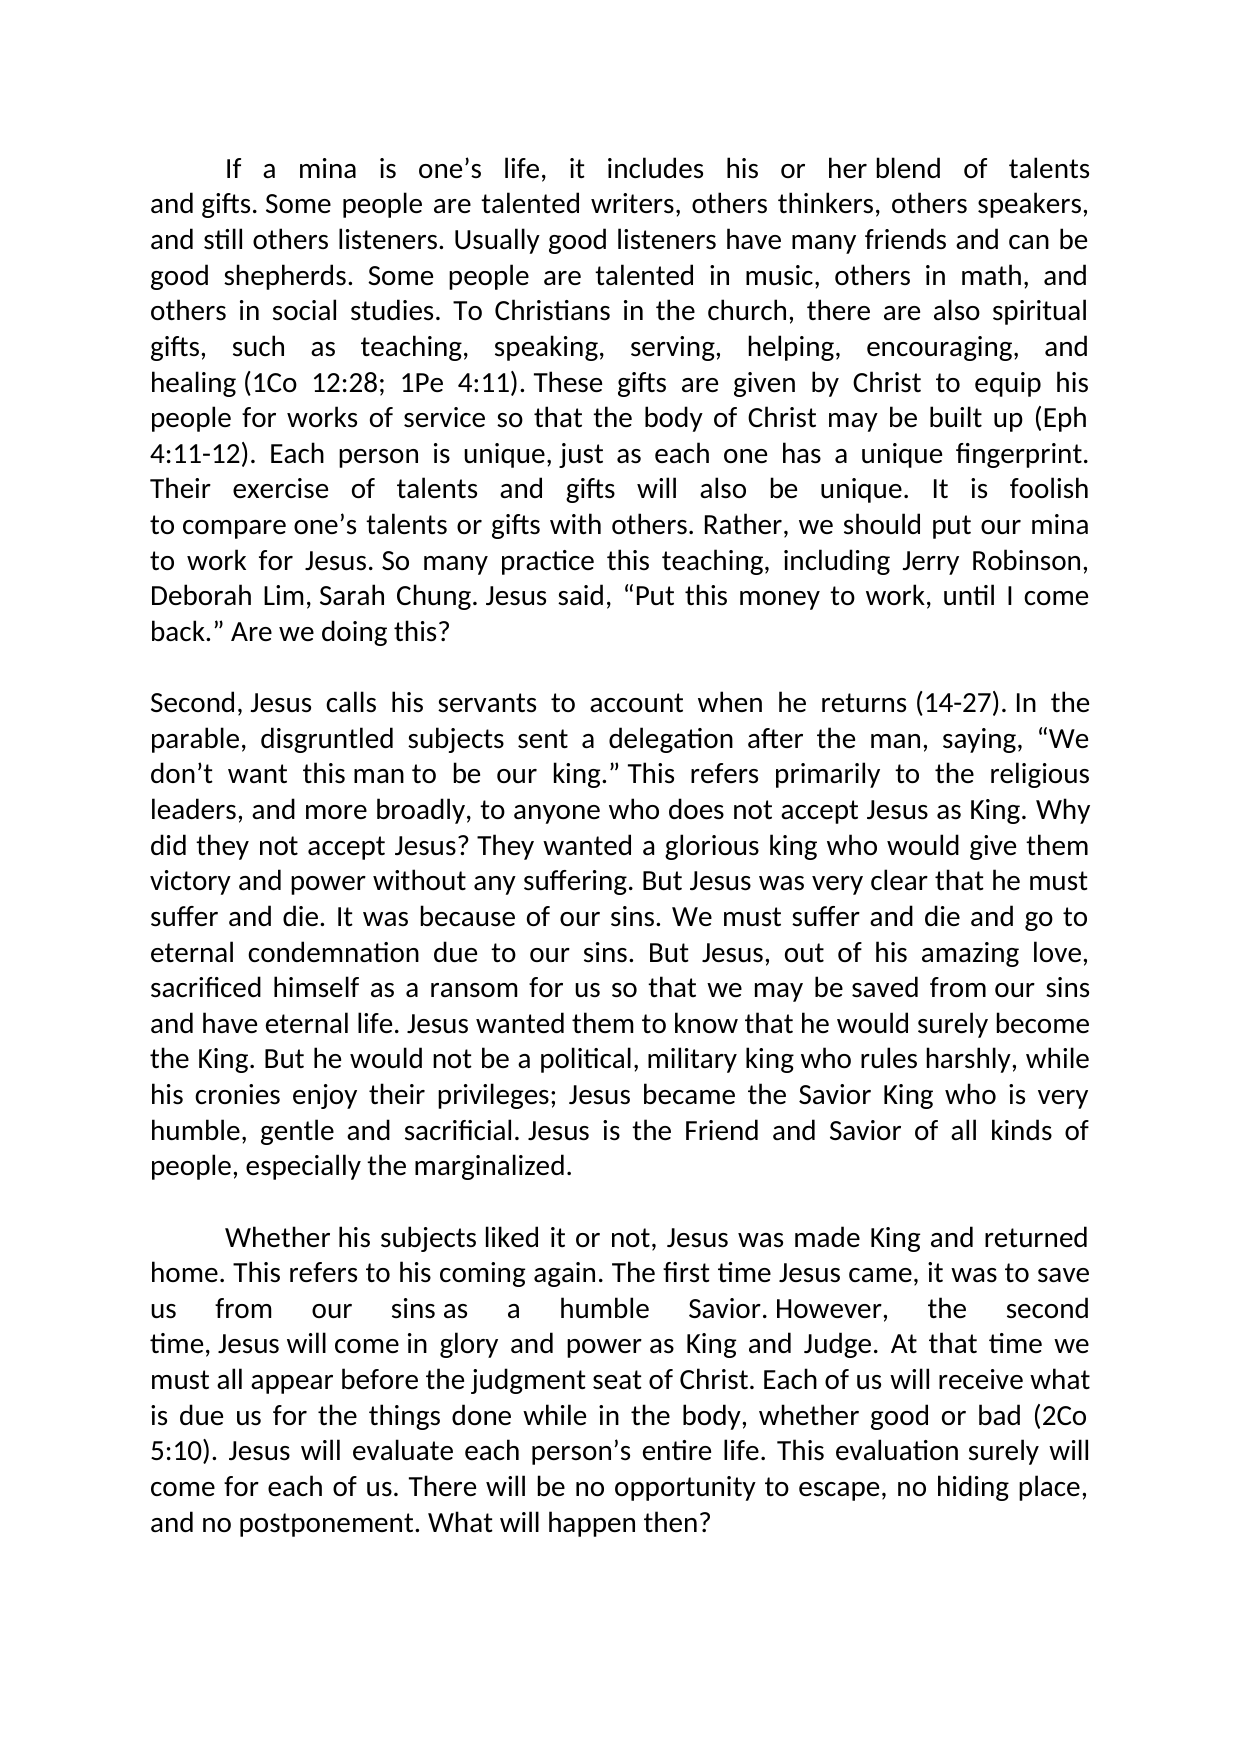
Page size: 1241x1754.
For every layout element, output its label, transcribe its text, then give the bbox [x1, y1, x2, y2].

text Whether his subjects liked it or not, Jesus was made King and returned home. This refers to his coming again. The first time Jesus came, it was to save us from our sins as a humble Savior. However, the second time, Jesus will come in glory and power as King and Judge. At that time we must all appear before the judgment seat of Christ. Each of us will receive what is due us for the things done while in the body, whether good or bad (2Co 5:10). Jesus will evaluate each person’s entire life. This evaluation surely will come for each of us. There will be no opportunity to escape, no hiding place, and no postponement. What will happen then? [150, 1219, 1090, 1539]
text If a mina is one’s life, it includes his or her blend of talents and gifts. Some people are talented writers, others thinkers, others speakers, and still others listeners. Usually good listeners have many friends and can be good shepherds. Some people are talented in music, others in math, and others in social studies. To Christians in the church, there are also spiritual gifts, such as teaching, speaking, serving, helping, encouraging, and healing (1Co 12:28; 1Pe 4:11). These gifts are given by Christ to equip his people for works of service so that the body of Christ may be built up (Eph 4:11-12). Each person is unique, just as each one has a unique fingerprint. Their exercise of talents and gifts will also be unique. It is foolish to compare one’s talents or gifts with others. Rather, we should put our mina to work for Jesus. So many practice this teaching, including Jerry Robinson, Deborah Lim, Sarah Chung. Jesus said, “Put this money to work, until I come back.” Are we doing this? [150, 150, 1090, 649]
text Second, Jesus calls his servants to account when he returns (14-27). In the parable, disgruntled subjects sent a delegation after the man, saying, “We don’t want this man to be our king.” This refers primarily to the religious leaders, and more broadly, to anyone who does not accept Jesus as King. Why did they not accept Jesus? They wanted a glorious king who would give them victory and power without any suffering. But Jesus was very clear that he must suffer and die. It was because of our sins. We must suffer and die and go to eternal condemnation due to our sins. But Jesus, out of his amazing love, sacrificed himself as a ransom for us so that we may be saved from our sins and have eternal life. Jesus wanted them to know that he would surely become the King. But he would not be a political, military king who rules harshly, while his cronies enjoy their privileges; Jesus became the Savior King who is very humble, gentle and sacrificial. Jesus is the Friend and Savior of all kinds of people, especially the marginalized. [150, 684, 1090, 1183]
